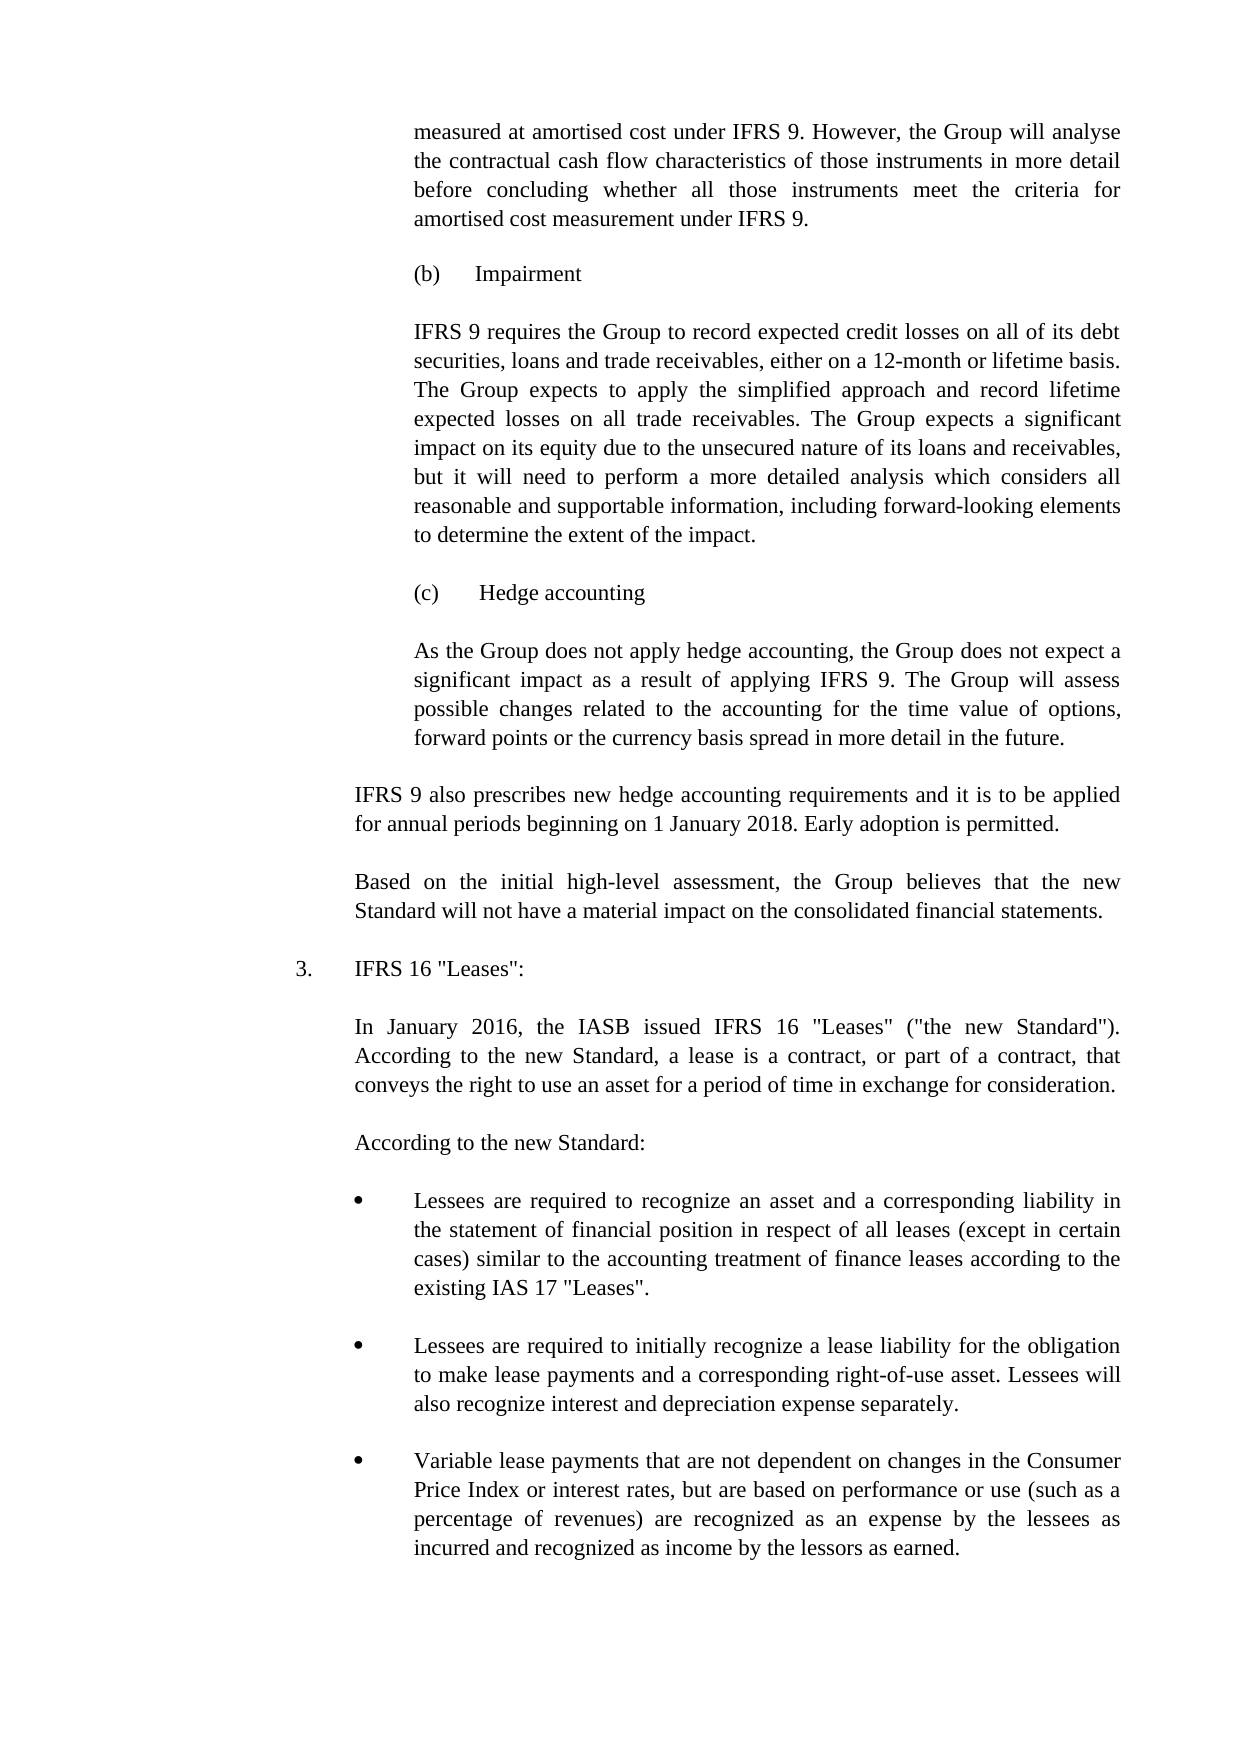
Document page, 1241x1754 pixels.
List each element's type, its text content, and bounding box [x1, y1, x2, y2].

text 3. IFRS 16 "Leases": [295, 955, 1122, 982]
text (c) Hedge accounting [413, 579, 1122, 605]
list Variable lease payments that are not dependent on changes in the Consumer Price Index or interest rates, but are based on performance or use (such as a percentage of revenues) are recognized as an expense by the lessees as incurred and recognized as income by the lessors as earned. [354, 1448, 1122, 1561]
list Lessees are required to recognize an asset and a corresponding liability in the statement of financial position in respect of all leases (except in certain cases) similar to the accounting treatment of finance leases according to the existing IAS 17 "Leases". [354, 1187, 1122, 1300]
text As the Group does not apply hedge accounting, the Group does not expect a significant impact as a result of applying IFRS 9. The Group will assess possible changes related to the accounting for the time value of options, forward points or the currency basis spread in more detail in the future. [413, 637, 1122, 750]
text IFRS 9 requires the Group to record expected credit losses on all of its debt securities, loans and trade receivables, either on a 12-month or lifetime basis. The Group expects to apply the simplified approach and record lifetime expected losses on all trade receivables. The Group expects a significant impact on its equity due to the unsecured nature of its loans and receivables, but it will need to perform a more detailed analysis which considers all reasonable and supportable information, including forward-looking elements to determine the extent of the impact. [413, 318, 1122, 547]
text (b) Impairment [413, 260, 1122, 287]
text Based on the initial high-level assessment, the Group believes that the new Standard will not have a material impact on the consolidated financial statements. [354, 868, 1122, 924]
text IFRS 9 also prescribes new hedge accounting requirements and it is to be applied for annual periods beginning on 1 January 2018. Early adoption is permitted. [354, 782, 1122, 837]
text According to the new Standard: [354, 1129, 1122, 1155]
list Lessees are required to initially recognize a lease liability for the obligation to make lease payments and a corresponding right-of-use asset. Lessees will also recognize interest and depreciation expense separately. [354, 1332, 1122, 1416]
text In January 2016, the IASB issued IFRS 16 "Leases" ("the new Standard"). According to the new Standard, a lease is a contract, or part of a contract, that conveys the right to use an asset for a period of time in exchange for consideration. [354, 1013, 1122, 1097]
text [413, 118, 1122, 231]
